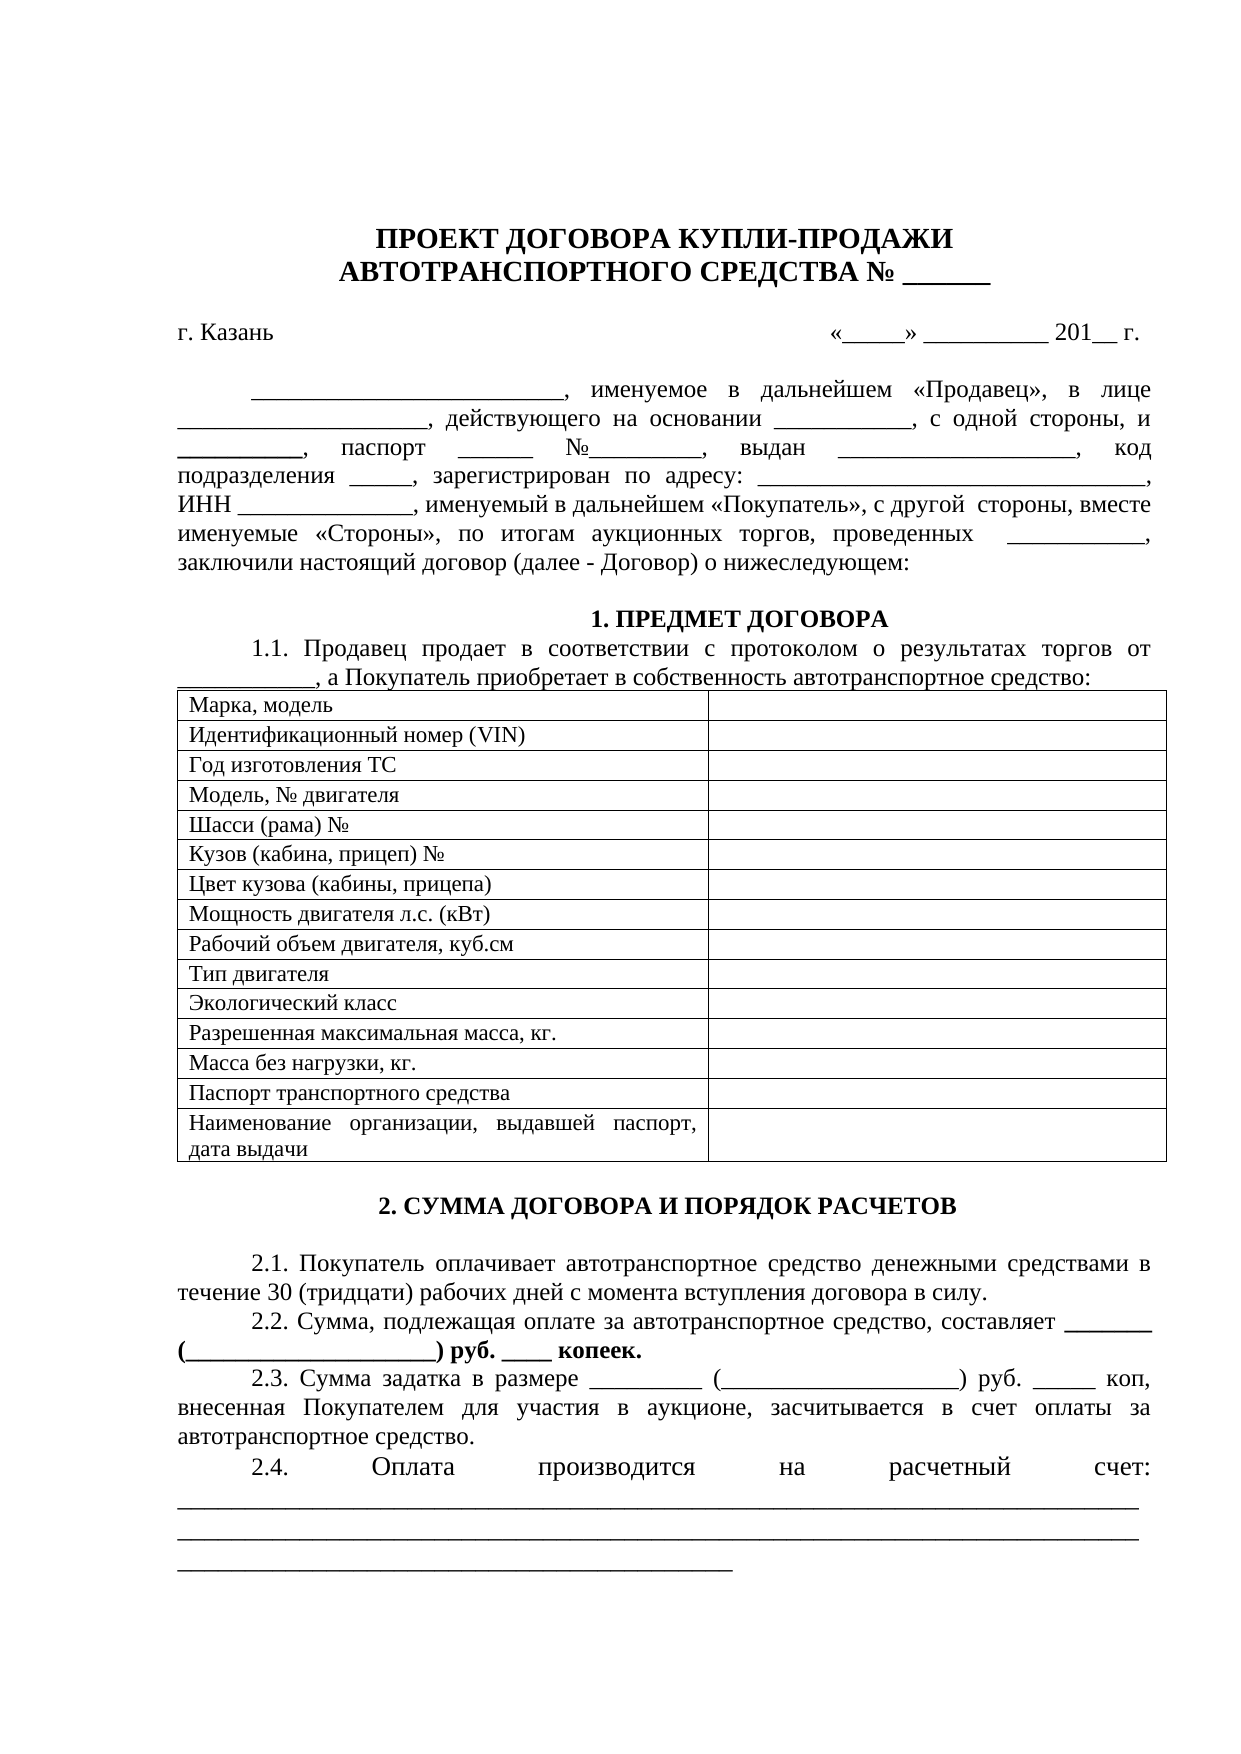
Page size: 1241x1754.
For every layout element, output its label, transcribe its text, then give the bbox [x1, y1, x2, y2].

table_cell [709, 840, 1166, 869]
table_cell Тип двигателя [178, 960, 708, 988]
table_cell [709, 721, 1166, 750]
table_cell Год изготовления ТС [178, 751, 708, 780]
text 1.1. Продавец продает в соответствии с протоколом о результатах торгов от ___________, а Покупатель приобретает в собственность автотранспортное средство: [177, 633, 1152, 690]
table_cell [709, 811, 1166, 839]
table_cell Масса без нагрузки, кг. [178, 1049, 708, 1078]
table_cell Экологический класс [178, 989, 708, 1018]
text 2.4. Оплата производится на расчетный счет: _______________________________________________________________________________________________________________________________________________________________________________________ [177, 1450, 1152, 1574]
table_cell Идентификационный номер (VIN) [178, 721, 708, 750]
text г. Казань «_____» __________ 201__ г. [177, 317, 1152, 345]
table_cell Кузов (кабина, прицеп) № [178, 840, 708, 869]
table_cell Паспорт транспортного средства [178, 1079, 708, 1107]
table_cell Мощность двигателя л.с. (кВт) [178, 900, 708, 929]
table_cell [709, 781, 1166, 809]
table_cell Рабочий объем двигателя, куб.см [178, 930, 708, 958]
table_cell Модель, № двигателя [178, 781, 708, 809]
text 2.1. Покупатель оплачивает автотранспортное средство денежными средствами в течение 30 (тридцати) рабочих дней с момента вступления договора в силу. [177, 1248, 1152, 1306]
table_cell Наименование организации, выдавшей паспорт, дата выдачи [178, 1109, 708, 1161]
table_header [709, 691, 1166, 720]
text 1. ПРЕДМЕТ ДОГОВОРА [327, 604, 1152, 633]
table_cell Разрешенная максимальная масса, кг. [178, 1019, 708, 1048]
text 2.3. Сумма задатка в размере _________ (___________________) руб. _____ коп, внесенная Покупателем для участия в аукционе, засчитывается в счет оплаты за автотранспортное средство. [177, 1363, 1152, 1450]
text 2.2. Сумма, подлежащая оплате за автотранспортное средство, составляет _______ (____________________) руб. ____ копеек. [177, 1306, 1152, 1363]
table_cell Шасси (рама) № [178, 811, 708, 839]
table_cell [709, 930, 1166, 958]
table_cell [709, 1079, 1166, 1107]
subtitle АВТОТРАНСПОРТНОГО СРЕДСТВА № ______ [177, 254, 1152, 288]
subtitle ПРОЕКТ ДОГОВОРА КУПЛИ-ПРОДАЖИ [177, 221, 1152, 254]
table_cell [709, 1109, 1166, 1161]
table_cell [709, 1049, 1166, 1078]
table_cell [709, 1019, 1166, 1048]
text _________________________, именуемое в дальнейшем «Продавец», в лице ____________________, действующего на основании ___________, с одной стороны, и __________, паспорт ______ №_________, выдан ___________________, код подразделения _____, зарегистрирован по адресу: _______________________________, ИНН ______________, именуемый в дальнейшем «Покупатель», с другой стороны, вместе именуемые «Стороны», по итогам аукционных торгов, проведенных ___________, заключили настоящий договор (далее - Договор) о нижеследующем: [177, 374, 1152, 575]
table_header Марка, модель [178, 691, 708, 720]
table_cell Цвет кузова (кабины, прицепа) [178, 870, 708, 899]
text 2. СУММА ДОГОВОРА И ПОРЯДОК РАСЧЕТОВ [177, 1191, 1158, 1220]
table_cell [709, 989, 1166, 1018]
table_cell [709, 870, 1166, 899]
table_cell [709, 900, 1166, 929]
table_cell [709, 960, 1166, 988]
table_cell [709, 751, 1166, 780]
